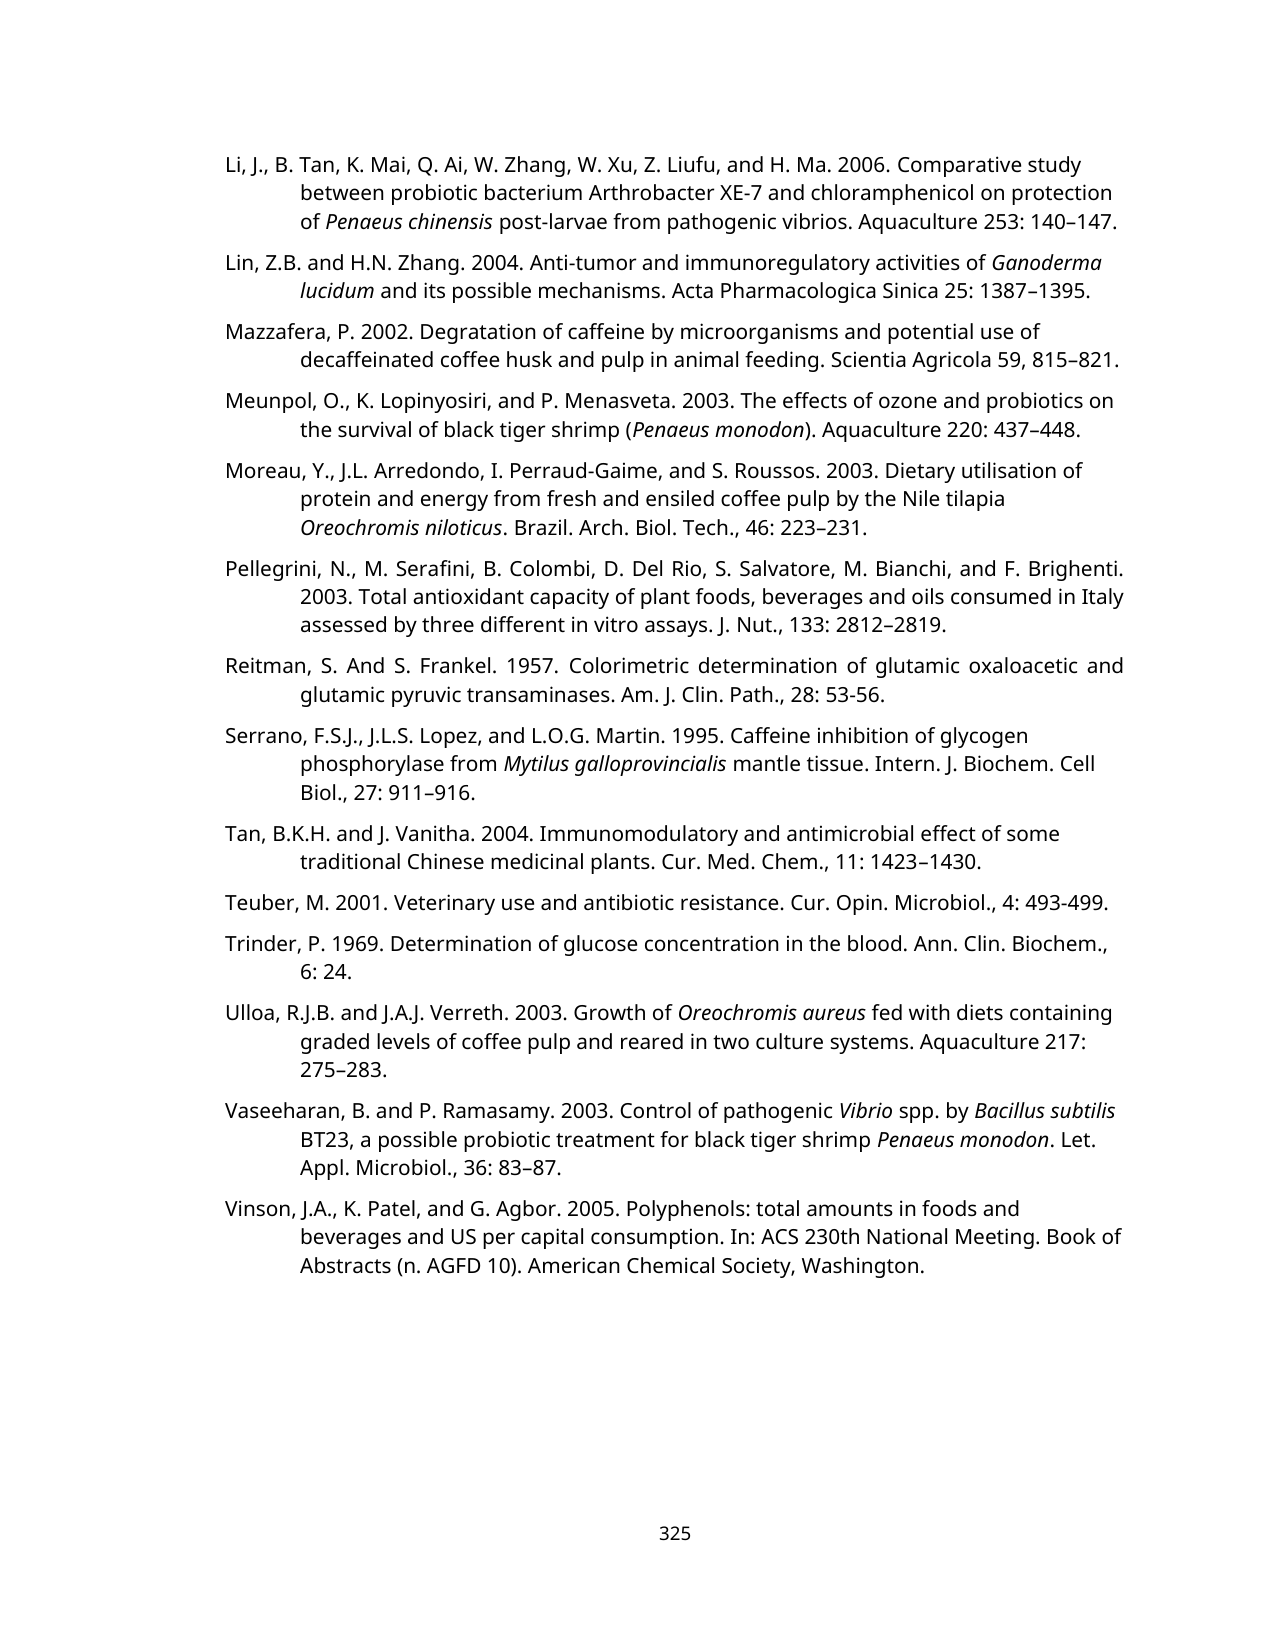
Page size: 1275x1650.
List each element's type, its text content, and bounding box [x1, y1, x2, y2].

text Vinson, J.A., K. Patel, and G. Agbor. 2005. Polyphenols: total amounts in foods and beverages and US per capital consumption. In: ACS 230th National Meeting. Book of Abstracts (n. AGFD 10). American Chemical Society, . [225, 1194, 1125, 1279]
text Tan, B.K.H. and J. Vanitha. 2004. Immunomodulatory and antimicrobial effect of some traditional Chinese medicinal plants. Cur. Med. Chem., 11: 1423–1430. [225, 819, 1125, 876]
text Moreau, Y., J.L. Arredondo, Perraud-Gaime, and S. Roussos. 2003. Dietary utilisation of protein and energy from fresh and ensiled coffee pulp by the tilapia Oreochromis niloticus. . Arch. Biol. Tech., 46: 223–231. [225, 456, 1125, 541]
text Lin, Z.B. and H.N. Zhang. 2004. Anti-tumor and immunoregulatory activities of Ganoderma lucidum and its possible mechanisms. Acta Pharmacologica Sinica 25: 1387–1395. [225, 248, 1125, 305]
text Ulloa, R.J.B. and J.A.J. Verreth. 2003. Growth of Oreochromis aureus fed with diets containing graded levels of coffee pulp and reared in two culture systems. Aquaculture 217: 275–283. [225, 998, 1125, 1084]
text Meunpol, O., K. Lopinyosiri, and P. Menasveta. 2003. The effects of ozone and probiotics on the survival of black tiger shrimp (Penaeus monodon). Aquaculture 220: 437–448. [225, 387, 1125, 443]
text Trinder, P. 1969. Determination of glucose concentration in the blood. Ann. Clin. Biochem., 6: 24. [225, 929, 1125, 986]
text Teuber, M. 2001. Veterinary use and antibiotic resistance. Cur. Opin. Microbiol., 4: 493-499. [225, 888, 1125, 917]
text Vaseeharan, B. and P. Ramasamy. 2003. Control of pathogenic Vibrio spp. by Bacillus subtilis BT23, a possible probiotic treatment for black tiger shrimp Penaeus monodon. Let. Appl. Microbiol., 36: 83–87. [225, 1096, 1125, 1182]
text Li, J., B. Tan, K. Mai, Q. Ai, W. Zhang, W. Xu, Z. Liufu, and H. Ma. 2006. Comparative study between probiotic bacterium Arthrobacter XE-7 and chloramphenicol on protection of Penaeus chinensis post-larvae from pathogenic vibrios. Aquaculture 253: 140–147. [225, 150, 1125, 235]
text Mazzafera, P. 2002. Degratation of caffeine by microorganisms and potential use of decaffeinated coffee husk and pulp in animal feeding. Scientia Agricola 59, 815–821. [225, 317, 1125, 374]
text Serrano, F.S.J., J.L.S. Lopez, and L.O.G. Martin. 1995. Caffeine inhibition of glycogen phosphorylase from Mytilus galloprovincialis mantle tissue. Intern. J. Biochem. Cell Biol., 27: 911–916. [225, 721, 1125, 806]
text Pellegrini, N., M. Seraﬁni, B. Colombi, D. , S. Salvatore, M. Bianchi, and F. Brighenti. 2003. Total antioxidant capacity of plant foods, beverages and oils consumed in assessed by three different in vitro assays. J. Nut., 133: 2812–2819. [225, 554, 1125, 639]
text Reitman, S. And S. Frankel. 1957. Colorimetric determination of glutamic oxaloacetic and glutamic pyruvic transaminases. Am. J. Clin. Path., 28: 53-56. [225, 652, 1125, 708]
